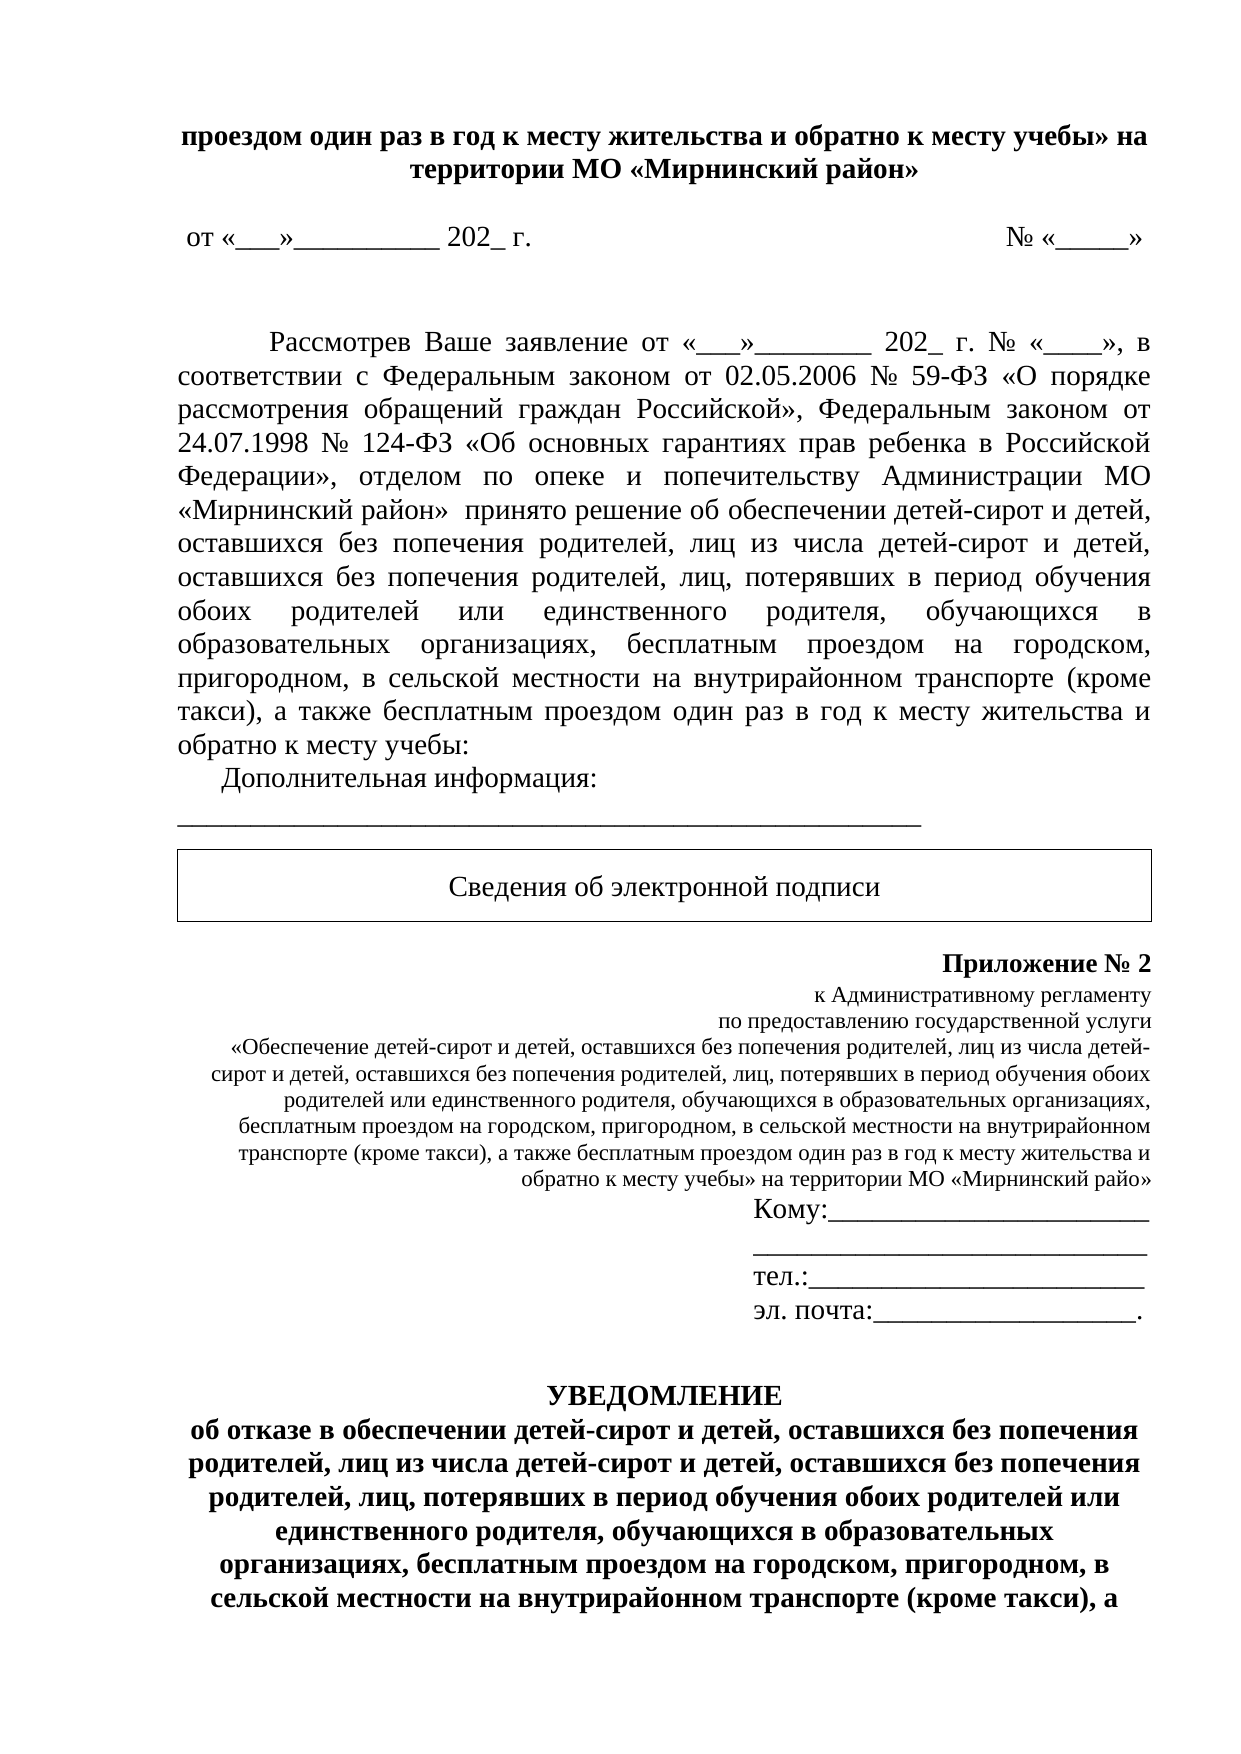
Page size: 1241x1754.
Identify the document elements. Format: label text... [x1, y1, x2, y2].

text Дополнительная информация: ___________________________________________________ [177, 760, 1152, 830]
text эл. почта:__________________. [753, 1292, 1152, 1326]
table_header Сведения об электронной подписи [178, 850, 1151, 921]
subtitle Приложение № 2 [177, 947, 1152, 978]
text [177, 1412, 1152, 1613]
text Рассмотрев Ваше заявление от «___»________ 202_ г. № «____», в соответствии с Федеральным законом от 02.05.2006 № 59-ФЗ «О порядке рассмотрения обращений граждан Российской», Федеральным законом от 24.07.1998 № 124-ФЗ «Об основных гарантиях прав ребенка в Российской Федерации», отделом по опеке и попечительству Администрации МО «Мирнинский район» принято решение об обеспечении детей-сирот и детей, оставшихся без попечения родителей, лиц из числа детей-сирот и детей, оставшихся без попечения родителей, лиц, потерявших в период обучения обоих родителей или единственного родителя, обучающихся в образовательных организациях, бесплатным проездом на городском, пригородном, в сельской местности на внутрирайонном транспорте (кроме такси), а также бесплатным проездом один раз в год к месту жительства и обратно к месту учебы: [177, 324, 1152, 760]
text ___________________________ [753, 1225, 1152, 1258]
text по предоставлению государственной услуги [177, 1007, 1152, 1033]
text «Обеспечение детей-сирот и детей, оставшихся без попечения родителей, лиц из числа детей-сирот и детей, оставшихся без попечения родителей, лиц, потерявших в период обучения обоих родителей или единственного родителя, обучающихся в образовательных организациях, бесплатным проездом на городском, пригородном, в сельской местности на внутрирайонном транспорте (кроме такси), а также бесплатным проездом один раз в год к месту жительства и обратно к месту учебы» на территории МО «Мирнинский райо» [177, 1033, 1152, 1191]
text от «___»__________ 202_ г. № «_____» [177, 219, 1152, 252]
text тел.:_______________________ [753, 1258, 1152, 1292]
text УВЕДОМЛЕНИЕ [177, 1378, 1152, 1412]
text к Административному регламенту [177, 981, 1152, 1007]
text Кому:______________________ [753, 1191, 1152, 1225]
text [177, 118, 1152, 185]
